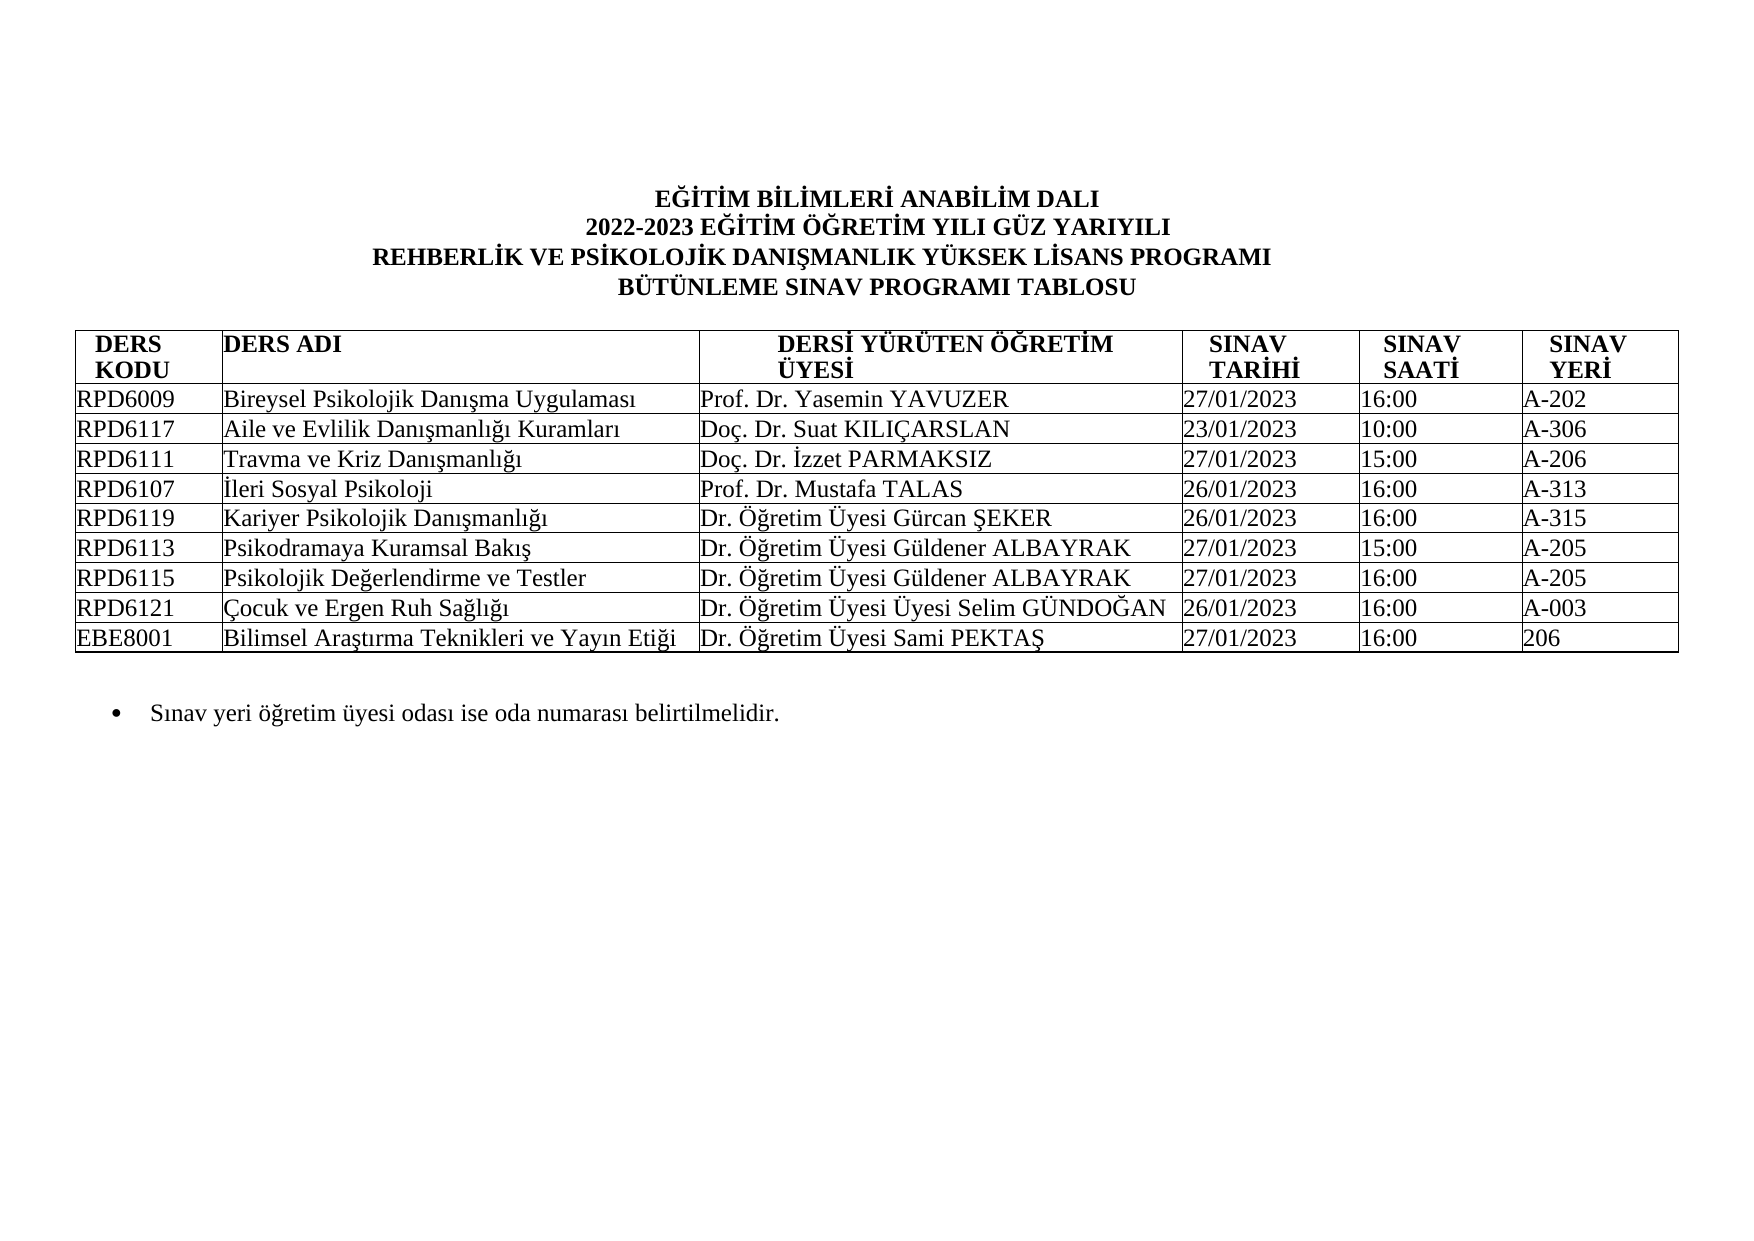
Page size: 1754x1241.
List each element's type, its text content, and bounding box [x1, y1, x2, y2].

table_cell 10:00 [1360, 414, 1522, 443]
table_header SINAV YERİ [1523, 331, 1678, 383]
table_cell A-202 [1523, 384, 1678, 413]
table_cell Prof. Dr. Yasemin YAVUZER [700, 384, 1182, 413]
table_cell 15:00 [1360, 533, 1522, 562]
table_cell 16:00 [1360, 593, 1522, 622]
table_header SINAV SAATİ [1360, 331, 1522, 383]
table_cell RPD6113 [76, 533, 222, 562]
table_header SINAV TARİHİ [1183, 331, 1359, 383]
table_cell İleri Sosyal Psikoloji [223, 474, 699, 502]
table_cell RPD6119 [76, 504, 222, 532]
text REHBERLİK VE PSİKOLOJİK DANIŞMANLIK YÜKSEK LİSANS PROGRAMI [286, 241, 1273, 271]
table_cell 15:00 [1360, 444, 1522, 473]
table_cell 27/01/2023 [1183, 533, 1359, 562]
table_cell Prof. Dr. Mustafa TALAS [700, 474, 1182, 502]
table_cell 26/01/2023 [1183, 474, 1359, 502]
table_cell Psikolojik Değerlendirme ve Testler [223, 563, 699, 592]
table_cell 27/01/2023 [1183, 563, 1359, 592]
table_cell 26/01/2023 [1183, 593, 1359, 622]
table_cell RPD6115 [76, 563, 222, 592]
text EĞİTİM BİLİMLERİ ANABİLİM DALI [64, 184, 1691, 212]
table_cell 16:00 [1360, 504, 1522, 532]
table_cell 26/01/2023 [1183, 504, 1359, 532]
table_cell 16:00 [1360, 623, 1522, 651]
table_cell 27/01/2023 [1183, 384, 1359, 413]
table_cell Dr. Öğretim Üyesi Sami PEKTAŞ [700, 623, 1182, 651]
table_cell Dr. Öğretim Üyesi Üyesi Selim GÜNDOĞAN [700, 593, 1182, 622]
table_cell A-003 [1523, 593, 1678, 622]
table_cell RPD6121 [76, 593, 222, 622]
table_cell RPD6117 [76, 414, 222, 443]
table_cell Bilimsel Araştırma Teknikleri ve Yayın Etiği [223, 623, 699, 651]
table_cell 16:00 [1360, 384, 1522, 413]
table_cell A-205 [1523, 563, 1678, 592]
table_cell A-313 [1523, 474, 1678, 502]
table_cell 16:00 [1360, 474, 1522, 502]
table_cell A-315 [1523, 504, 1678, 532]
table_cell Doç. Dr. İzzet PARMAKSIZ [700, 444, 1182, 473]
table_cell 206 [1523, 623, 1678, 651]
table_cell Kariyer Psikolojik Danışmanlığı [223, 504, 699, 532]
text BÜTÜNLEME SINAV PROGRAMI TABLOSU [481, 271, 1273, 302]
table_header DERS ADI [223, 331, 699, 383]
table_cell Aile ve Evlilik Danışmanlığı Kuramları [223, 414, 699, 443]
table_header DERSİ YÜRÜTEN ÖĞRETİM ÜYESİ [700, 331, 1182, 383]
table_cell 16:00 [1360, 563, 1522, 592]
table_cell Psikodramaya Kuramsal Bakış [223, 533, 699, 562]
table_cell Dr. Öğretim Üyesi Güldener ALBAYRAK [700, 563, 1182, 592]
table_cell Dr. Öğretim Üyesi Güldener ALBAYRAK [700, 533, 1182, 562]
table_cell 23/01/2023 [1183, 414, 1359, 443]
table_cell Doç. Dr. Suat KILIÇARSLAN [700, 414, 1182, 443]
table_cell Bireysel Psikolojik Danışma Uygulaması [223, 384, 699, 413]
table_cell RPD6107 [76, 474, 222, 502]
text 2022-2023 EĞİTİM ÖĞRETİM YILI GÜZ YARIYILI [64, 212, 1691, 241]
table_cell Dr. Öğretim Üyesi Gürcan ŞEKER [700, 504, 1182, 532]
table_cell A-206 [1523, 444, 1678, 473]
table_cell RPD6111 [76, 444, 222, 473]
table_cell Travma ve Kriz Danışmanlığı [223, 444, 699, 473]
table_header DERS KODU [76, 331, 222, 383]
table_cell RPD6009 [76, 384, 222, 413]
list Sınav yeri öğretim üyesi odası ise oda numarası belirtilmelidir. [112, 698, 1691, 726]
table_cell 27/01/2023 [1183, 623, 1359, 651]
table_cell A-306 [1523, 414, 1678, 443]
table_cell 27/01/2023 [1183, 444, 1359, 473]
table_cell A-205 [1523, 533, 1678, 562]
table_cell EBE8001 [76, 623, 222, 651]
table_cell Çocuk ve Ergen Ruh Sağlığı [223, 593, 699, 622]
